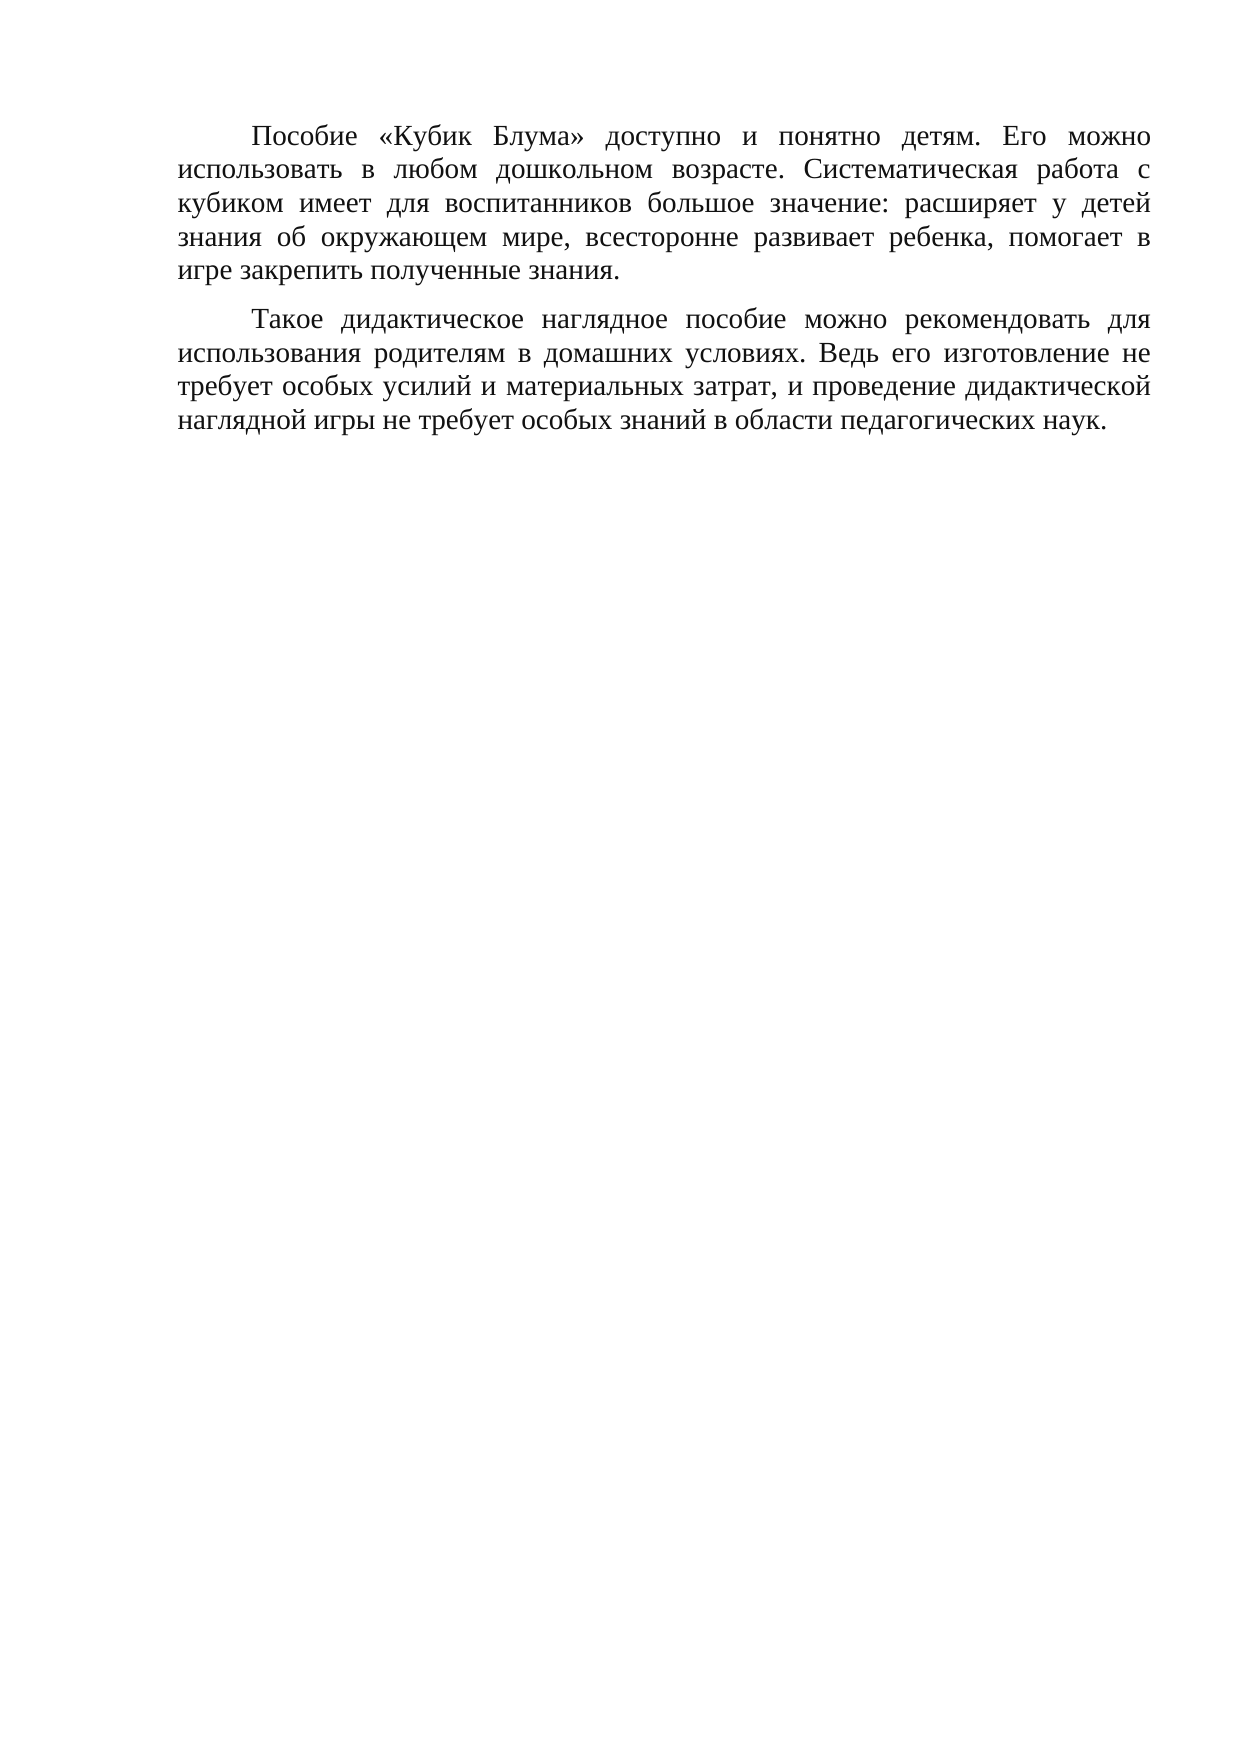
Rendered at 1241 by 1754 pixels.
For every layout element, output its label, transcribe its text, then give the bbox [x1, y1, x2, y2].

text Пособие «Кубик Блума» доступно и понятно детям. Его можно использовать в любом дошкольном возрасте. Систематическая работа с кубиком имеет для воспитанников большое значение: расширяет у детей знания об окружающем мире, всесторонне развивает ребенка, помогает в игре закрепить полученные знания. [177, 118, 1152, 286]
text Такое дидактическое наглядное пособие можно рекомендовать для использования родителям в домашних условиях. Ведь его изготовление не требует особых усилий и материальных затрат, и проведение дидактической наглядной игры не требует особых знаний в области педагогических наук. [177, 301, 1152, 436]
